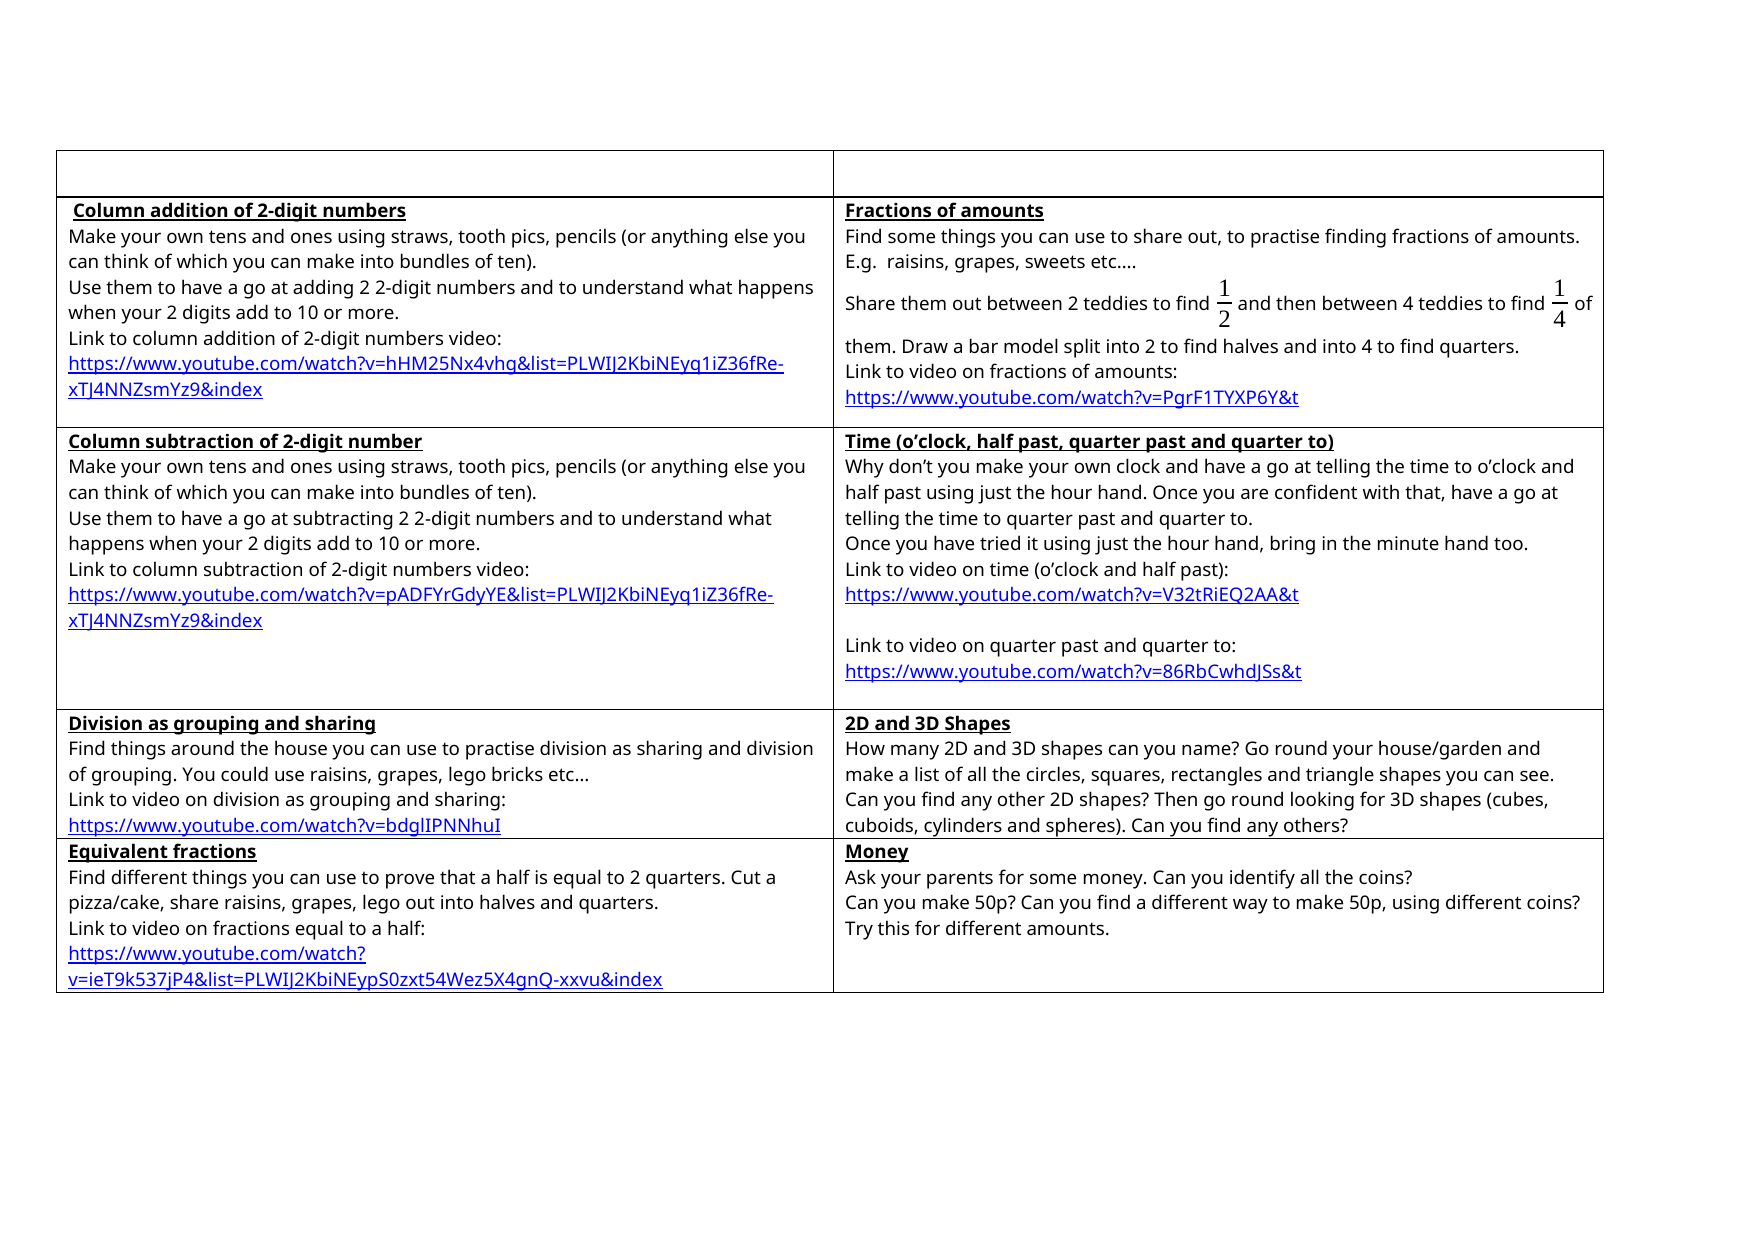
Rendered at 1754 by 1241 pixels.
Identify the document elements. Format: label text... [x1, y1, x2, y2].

table_cell Equivalent fractions Find different things you can use to prove that a half is equal to 2 quarters. Cut a pizza/cake, share raisins, grapes, lego out into halves and quarters. Link to video on fractions equal to a half: https://www.youtube.com/watch?v=ieT9k537jP4&list=PLWIJ2KbiNEypS0zxt54Wez5X4gnQ-xxvu&index [57, 839, 833, 992]
table_cell Fractions of amounts Find some things you can use to share out, to practise finding fractions of amounts. E.g. raisins, grapes, sweets etc…. Share them out between 2 teddies to find and then between 4 teddies to find of them. Draw a bar model split into 2 to find halves and into 4 to find quarters. Link to video on fractions of amounts: https://www.youtube.com/watch?v=PgrF1TYXP6Y&t [834, 198, 1603, 427]
table_cell 2D and 3D Shapes How many 2D and 3D shapes can you name? Go round your house/garden and make a list of all the circles, squares, rectangles and triangle shapes you can see. Can you find any other 2D shapes? Then go round looking for 3D shapes (cubes, cuboids, cylinders and spheres). Can you find any others? [834, 710, 1603, 838]
table_cell Column addition of 2-digit numbers Make your own tens and ones using straws, tooth pics, pencils (or anything else you can think of which you can make into bundles of ten). Use them to have a go at adding 2 2-digit numbers and to understand what happens when your 2 digits add to 10 or more. Link to column addition of 2-digit numbers video: https://www.youtube.com/watch?v=hHM25Nx4vhg&list=PLWIJ2KbiNEyq1iZ36fRe-xTJ4NNZsmYz9&index [57, 198, 833, 427]
table_cell Column subtraction of 2-digit number Make your own tens and ones using straws, tooth pics, pencils (or anything else you can think of which you can make into bundles of ten). Use them to have a go at subtracting 2 2-digit numbers and to understand what happens when your 2 digits add to 10 or more. Link to column subtraction of 2-digit numbers video: https://www.youtube.com/watch?v=pADFYrGdyYE&list=PLWIJ2KbiNEyq1iZ36fRe-xTJ4NNZsmYz9&index [57, 428, 833, 709]
table_cell Money Ask your parents for some money. Can you identify all the coins? Can you make 50p? Can you find a different way to make 50p, using different coins? Try this for different amounts. [834, 839, 1603, 992]
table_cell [834, 151, 1603, 196]
table_cell Division as grouping and sharing Find things around the house you can use to practise division as sharing and division of grouping. You could use raisins, grapes, lego bricks etc… Link to video on division as grouping and sharing: https://www.youtube.com/watch?v=bdglIPNNhuI [57, 710, 833, 838]
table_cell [57, 151, 833, 196]
table_cell Time (o’clock, half past, quarter past and quarter to) Why don’t you make your own clock and have a go at telling the time to o’clock and half past using just the hour hand. Once you are confident with that, have a go at telling the time to quarter past and quarter to. Once you have tried it using just the hour hand, bring in the minute hand too. Link to video on time (o’clock and half past): https://www.youtube.com/watch?v=V32tRiEQ2AA&t Link to video on quarter past and quarter to: https://www.youtube.com/watch?v=86RbCwhdJSs&t [834, 428, 1603, 709]
